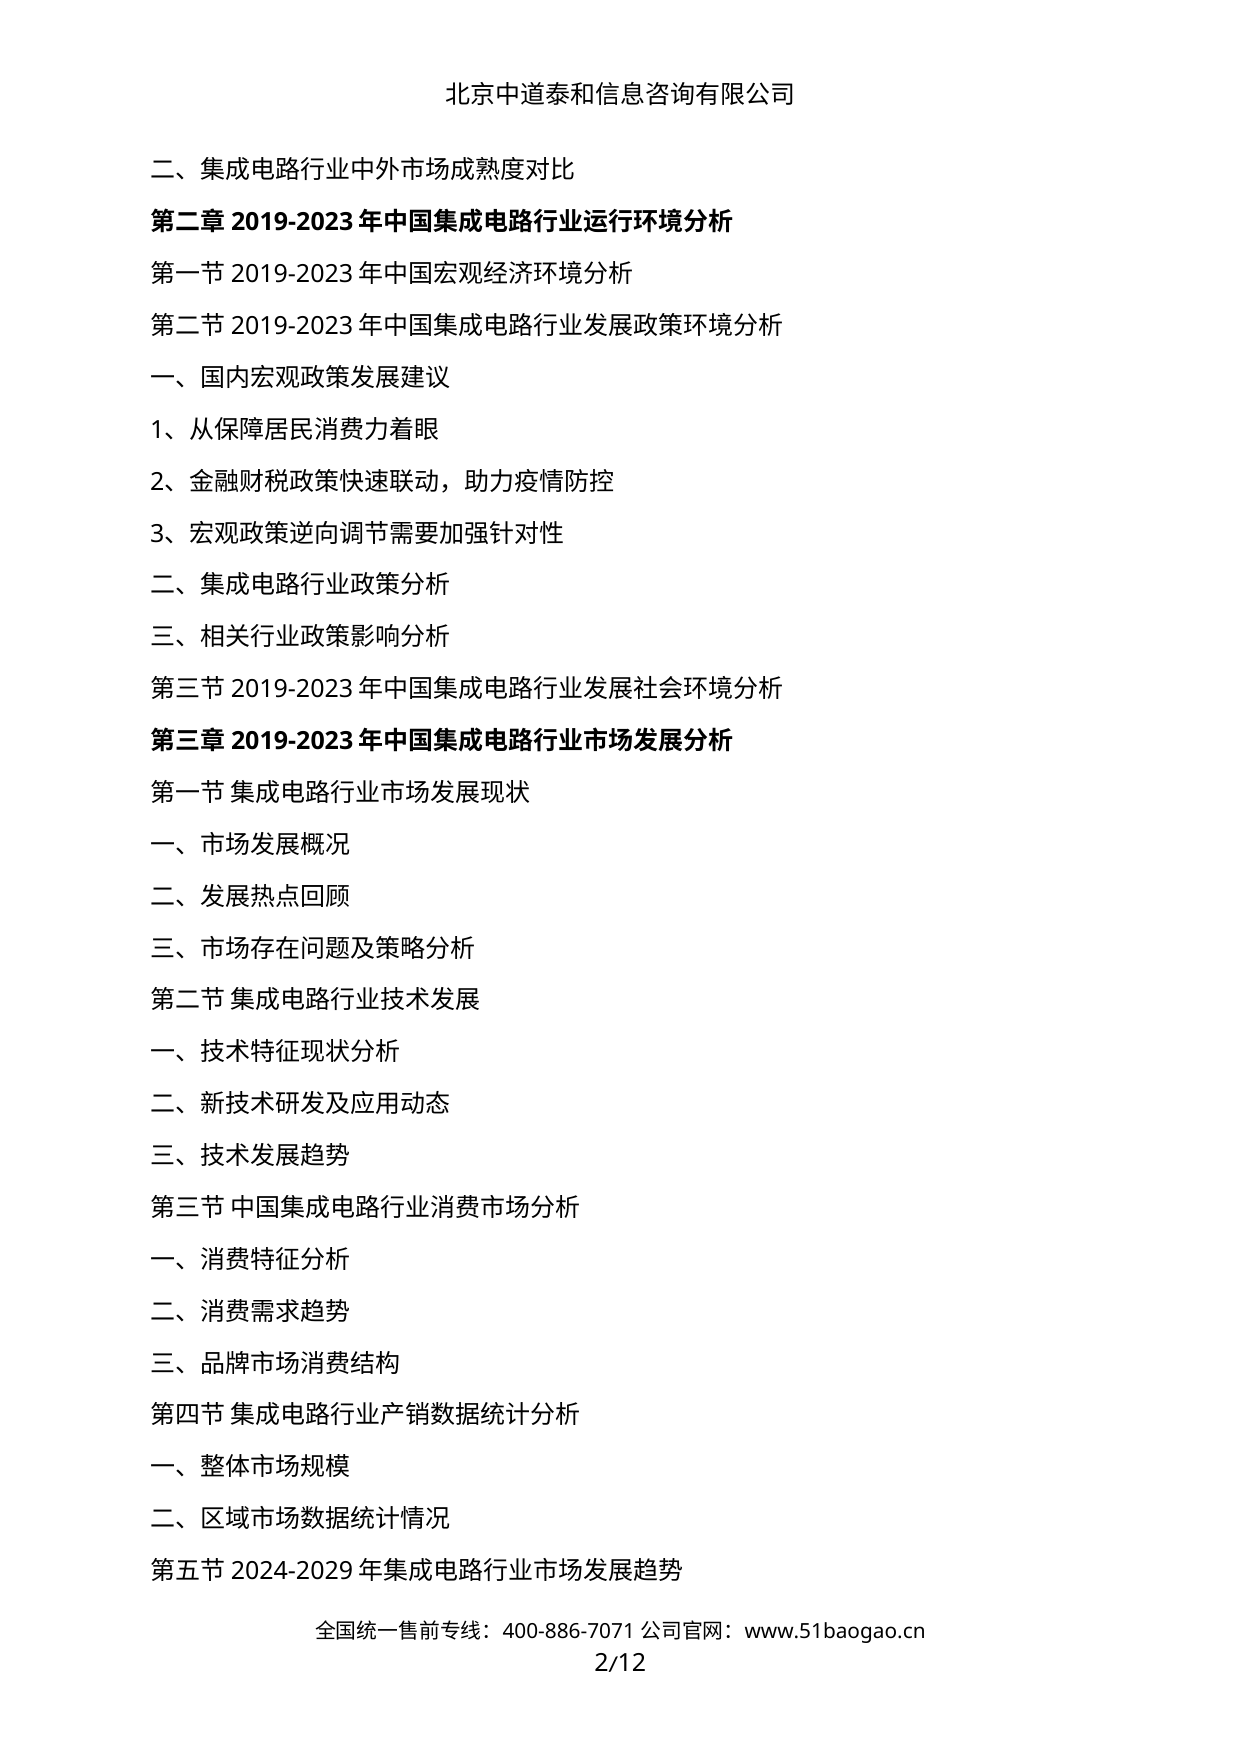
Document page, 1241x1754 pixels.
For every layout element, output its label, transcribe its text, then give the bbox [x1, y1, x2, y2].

text 二、集成电路行业政策分析 [150, 565, 1090, 601]
text 二、发展热点回顾 [150, 876, 1090, 912]
text 二、区域市场数据统计情况 [150, 1499, 1090, 1535]
text 三、技术发展趋势 [150, 1136, 1090, 1172]
text 2、金融财税政策快速联动，助力疫情防控 [150, 461, 1090, 497]
text 二、集成电路行业中外市场成熟度对比 [150, 150, 1090, 186]
text 第一节 2019-2023年中国宏观经济环境分析 [150, 254, 1090, 290]
text 一、技术特征现状分析 [150, 1032, 1090, 1068]
text 第二节 2019-2023年中国集成电路行业发展政策环境分析 [150, 306, 1090, 342]
text 第二章 2019-2023年中国集成电路行业运行环境分析 [150, 202, 1090, 238]
text 三、品牌市场消费结构 [150, 1343, 1090, 1379]
text 第五节 2024-2029年集成电路行业市场发展趋势 [150, 1551, 1090, 1587]
text 二、消费需求趋势 [150, 1291, 1090, 1327]
text 第三节 2019-2023年中国集成电路行业发展社会环境分析 [150, 669, 1090, 705]
text 第四节 集成电路行业产销数据统计分析 [150, 1395, 1090, 1431]
text 1、从保障居民消费力着眼 [150, 409, 1090, 446]
text 一、消费特征分析 [150, 1239, 1090, 1276]
text 3、宏观政策逆向调节需要加强针对性 [150, 513, 1090, 549]
text 一、整体市场规模 [150, 1447, 1090, 1483]
text 一、国内宏观政策发展建议 [150, 357, 1090, 394]
text 一、市场发展概况 [150, 824, 1090, 861]
text 三、市场存在问题及策略分析 [150, 928, 1090, 964]
text 二、新技术研发及应用动态 [150, 1084, 1090, 1120]
text 第二节 集成电路行业技术发展 [150, 980, 1090, 1016]
text 三、相关行业政策影响分析 [150, 617, 1090, 653]
text 第三章 2019-2023年中国集成电路行业市场发展分析 [150, 721, 1090, 757]
text 第三节 中国集成电路行业消费市场分析 [150, 1187, 1090, 1224]
text 第一节 集成电路行业市场发展现状 [150, 772, 1090, 809]
